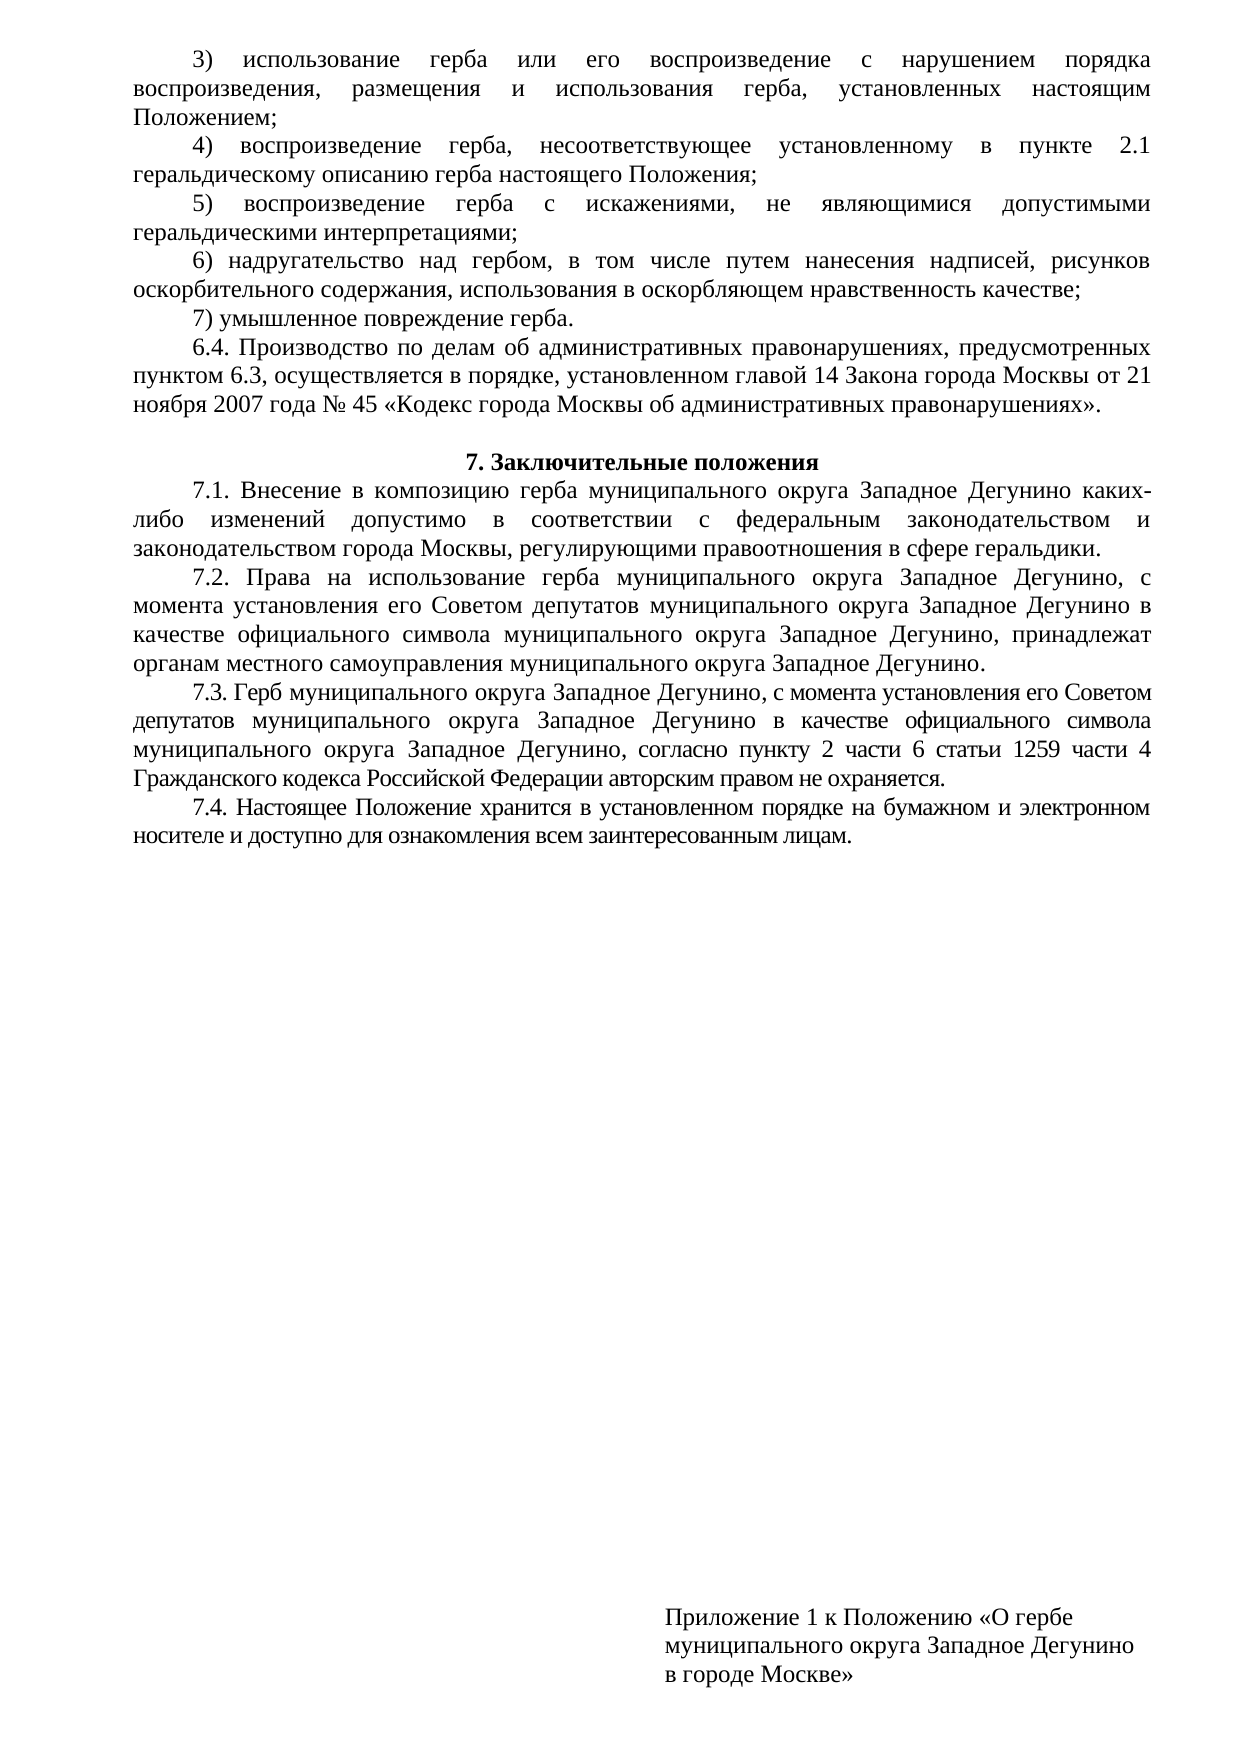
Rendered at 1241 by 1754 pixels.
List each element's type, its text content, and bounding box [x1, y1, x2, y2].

text 7. Заключительные положения [133, 447, 1152, 476]
text 3) использование герба или его воспроизведение с нарушением порядка воспроизведения, размещения и использования герба, установленных настоящим Положением; [133, 44, 1152, 131]
text 7) умышленное повреждение герба. [133, 303, 1152, 332]
text 6) надругательство над гербом, в том числе путем нанесения надписей, рисунков оскорбительного содержания, использования в оскорбляющем нравственность качестве; [133, 246, 1152, 303]
text 7.1. Внесение в композицию герба муниципального округа Западное Дегунино каких-либо изменений допустимо в соответствии с федеральным законодательством и законодательством города Москвы, регулирующими правоотношения в сфере геральдики. [133, 476, 1152, 562]
text 7.3. Герб муниципального округа Западное Дегунино, с момента установления его Советом депутатов муниципального округа Западное Дегунино в качестве официального символа муниципального округа Западное Дегунино, согласно пункту 2 части 6 статьи 1259 части 4 Гражданского кодекса Российской Федерации авторским правом не охраняется. [133, 677, 1152, 792]
text Приложение 1 к Положению «О гербе [664, 1602, 1152, 1630]
text муниципального округа Западное Дегунино в городе Москве» [664, 1630, 1152, 1688]
text 4) воспроизведение герба, несоответствующее установленному в пункте 2.1 геральдическому описанию герба настоящего Положения; [133, 131, 1152, 188]
text 7.4. Настоящее Положение хранится в установленном порядке на бумажном и электронном носителе и доступно для ознакомления всем заинтересованным лицам. [133, 792, 1152, 849]
text 6.4. Производство по делам об административных правонарушениях, предусмотренных пунктом 6.3, осуществляется в порядке, установленном главой 14 Закона города Москвы от 21 ноября 2007 года № 45 «Кодекс города Москвы об административных правонарушениях». [133, 332, 1152, 418]
text 7.2. Права на использование герба муниципального округа Западное Дегунино, с момента установления его Советом депутатов муниципального округа Западное Дегунино в качестве официального символа муниципального округа Западное Дегунино, принадлежат органам местного самоуправления муниципального округа Западное Дегунино. [133, 562, 1152, 677]
text 5) воспроизведение герба с искажениями, не являющимися допустимыми геральдическими интерпретациями; [133, 188, 1152, 246]
